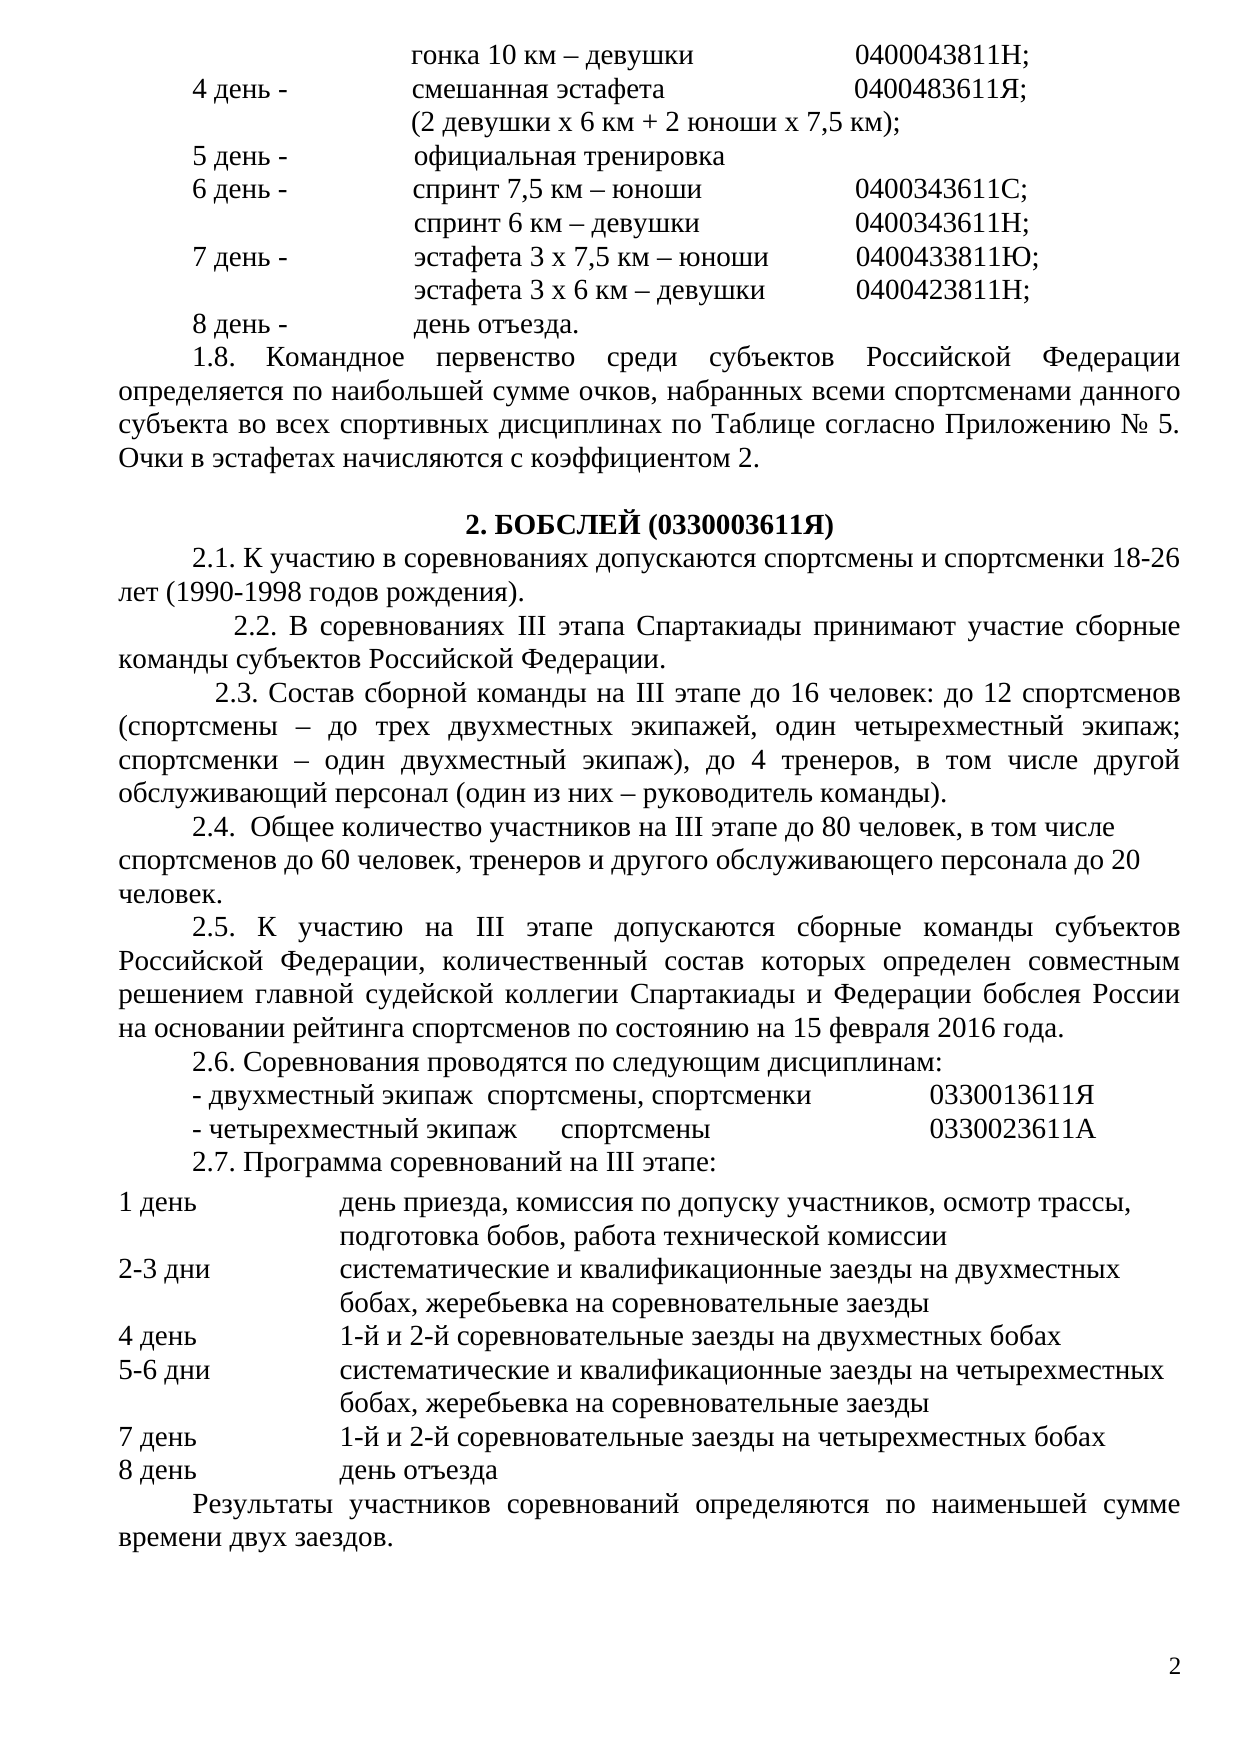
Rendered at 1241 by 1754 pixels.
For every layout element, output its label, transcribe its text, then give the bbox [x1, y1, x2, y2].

text бобах, жеребьевка на соревновательные заезды [266, 1385, 1181, 1419]
subtitle 2.7. Программа соревнований на III этапе: [118, 1144, 1181, 1178]
text подготовка бобов, работа технической комиссии [266, 1218, 1181, 1251]
text - двухместный экипаж спортсмены, спортсменки 0330013611Я [118, 1077, 1181, 1111]
text спринт 6 км – девушки 0400343611Н; [192, 205, 1181, 239]
text 2.4. Общее количество участников на III этапе до 80 человек, в том числе спортсменов до 60 человек, тренеров и другого обслуживающего персонала до 20 человек. [118, 809, 1181, 909]
text 2.1. К участию в соревнованиях допускаются спортсмены и спортсменки 18-26 лет (1990-1998 годов рождения). [118, 541, 1181, 608]
text 8 день день отъезда [118, 1452, 1181, 1486]
text 4 день 1-й и 2-й соревновательные заезды на двухместных бобах [118, 1318, 1181, 1352]
text 1.8. Командное первенство среди субъектов Российской Федерации определяется по наибольшей сумме очков, набранных всеми спортсменами данного субъекта во всех спортивных дисциплинах по Таблице согласно Приложению № 5. Очки в эстафетах начисляются с коэффициентом 2. [118, 339, 1181, 473]
text 5-6 дни систематические и квалификационные заезды на четырехместных [118, 1352, 1181, 1385]
subtitle 2. БОБСЛЕЙ (0330003611Я) [118, 507, 1181, 541]
text эстафета 3 х 6 км – девушки 0400423811Н; [192, 272, 1181, 306]
text 2-3 дни систематические и квалификационные заезды на двухместных [118, 1251, 1181, 1285]
text 7 день - эстафета 3 х 7,5 км – юноши 0400433811Ю; [192, 239, 1181, 272]
text 5 день - официальная тренировка [192, 138, 1181, 172]
text 6 день - спринт 7,5 км – юноши 0400343611С; [118, 172, 1181, 205]
text (2 девушки х 6 км + 2 юноши х 7,5 км); [192, 104, 1181, 138]
text 7 день 1-й и 2-й соревновательные заезды на четырехместных бобах [118, 1419, 1181, 1452]
text Результаты участников соревнований определяются по наименьшей сумме времени двух заездов. [118, 1486, 1181, 1553]
text 4 день - смешанная эстафета 0400483611Я; [192, 71, 1181, 104]
text 1 день день приезда, комиссия по допуску участников, осмотр трассы, [118, 1184, 1181, 1218]
text 2.2. В соревнованиях III этапа Спартакиады принимают участие сборные команды субъектов Российской Федерации. [118, 608, 1181, 675]
text 2.5. К участию на III этапе допускаются сборные команды субъектов Российской Федерации, количественный состав которых определен совместным решением главной судейской коллегии Спартакиады и Федерации бобслея России на основании рейтинга спортсменов по состоянию на 15 февраля 2016 года. [118, 909, 1181, 1044]
text 8 день - день отъезда. [192, 306, 1181, 339]
text 2.6. Соревнования проводятся по следующим дисциплинам: [118, 1044, 1181, 1077]
text 2.3. Состав сборной команды на III этапе до 16 человек: до 12 спортсменов (спортсмены – до трех двухместных экипажей, один четырехместный экипаж; спортсменки – один двухместный экипаж), до 4 тренеров, в том числе другой обслуживающий персонал (один из них – руководитель команды). [118, 675, 1181, 809]
text гонка 10 км – девушки 0400043811Н; [192, 37, 1181, 71]
text бобах, жеребьевка на соревновательные заезды [118, 1285, 1181, 1318]
text - четырехместный экипаж спортсмены 0330023611А [118, 1111, 1181, 1144]
